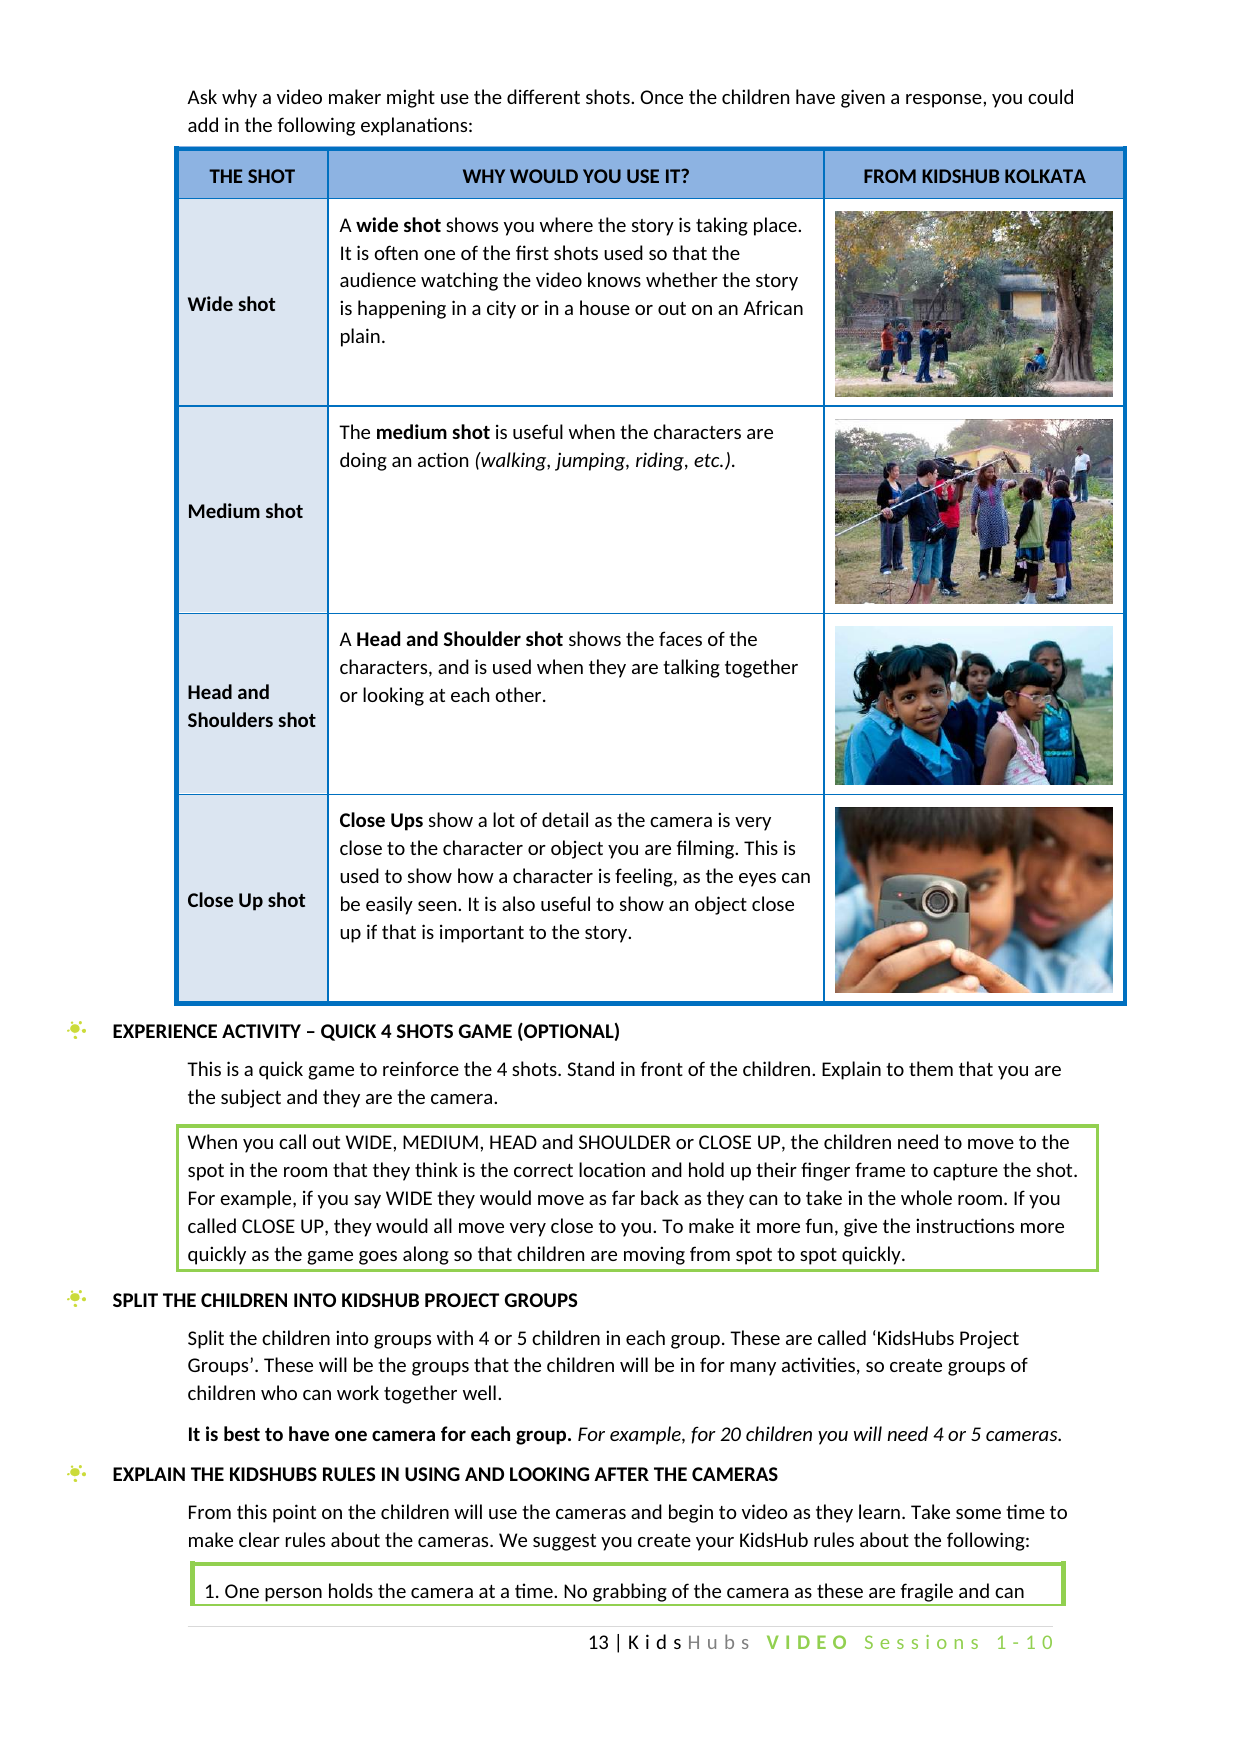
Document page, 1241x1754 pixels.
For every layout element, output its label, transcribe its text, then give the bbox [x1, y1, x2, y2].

table_cell [825, 614, 1123, 793]
table_header WHY WOULD YOU USE IT? [329, 151, 823, 198]
table_cell [825, 795, 1123, 1001]
table_cell Medium shot [179, 407, 327, 612]
picture [835, 626, 1113, 785]
text This is a quick game to reinforce the 4 shots. Stand in front of the children. Explain to them that you are the subject and they are the camera. [187, 1056, 1088, 1109]
picture [67, 1465, 86, 1482]
table_cell Close Up shot [179, 795, 327, 1001]
table_cell Wide shot [179, 199, 327, 405]
subtitle SPLIT THE CHILDREN INTO KIDSHUB PROJECT GROUPS [66, 1287, 1125, 1312]
picture [835, 807, 1113, 993]
table_cell [825, 407, 1123, 612]
picture [835, 211, 1113, 397]
text Split the children into groups with 4 or 5 children in each group. These are called ‘KidsHubs Project Groups’. These will be the groups that the children will be in for many activities, so create groups of children who can work together well. [187, 1325, 1088, 1406]
subtitle Experience activity – QUICK 4 shots GAME (optional) [66, 1018, 1125, 1043]
table_cell A Head and Shoulder shot shows the faces of the characters, and is used when they are talking together or looking at each other. [329, 614, 823, 793]
table_cell A wide shot shows you where the story is taking place. It is often one of the first shots used so that the audience watching the video knows whether the story is happening in a city or in a house or out on an African plain. [329, 199, 823, 405]
table_cell The medium shot is useful when the characters are doing an action (walking, jumping, riding, etc.). [329, 407, 823, 612]
table_cell [825, 199, 1123, 405]
text From this point on the children will use the cameras and begin to video as they learn. Take some time to make clear rules about the cameras. We suggest you create your KidsHub rules about the following: [187, 1499, 1088, 1553]
text When you call out WIDE, MEDIUM, HEAD and SHOULDER or CLOSE UP, the children need to move to the spot in the room that they think is the correct location and hold up their finger frame to capture the shot. For example, if you say WIDE they would move as far back as they can to take in the whole room. If you called CLOSE UP, they would all move very close to you. To make it more fun, give the instructions more quickly as the game goes along so that children are moving from spot to spot quickly. [179, 1128, 1096, 1269]
picture [835, 419, 1113, 604]
table_header THE SHOT [179, 151, 327, 198]
picture [67, 1021, 86, 1039]
table_header FROM KIDSHUB KOLKATA [825, 151, 1123, 198]
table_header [195, 1566, 1061, 1604]
table_cell Head and Shoulders shot [179, 614, 327, 793]
text Ask why a video maker might use the different shots. Once the children have given a response, you could add in the following explanations: [187, 84, 1088, 138]
picture [67, 1290, 86, 1307]
table_cell Close Ups show a lot of detail as the camera is very close to the character or object you are filming. This is used to show how a character is feeling, as the eyes can be easily seen. It is also useful to show an object close up if that is important to the story. [329, 795, 823, 1001]
subtitle Explain THE KIDSHUBs RULES IN USING AND LOOKING AFTER THE CAMERAS [66, 1461, 1125, 1487]
text It is best to have one camera for each group. For example, for 20 children you will need 4 or 5 cameras. [187, 1421, 1088, 1446]
